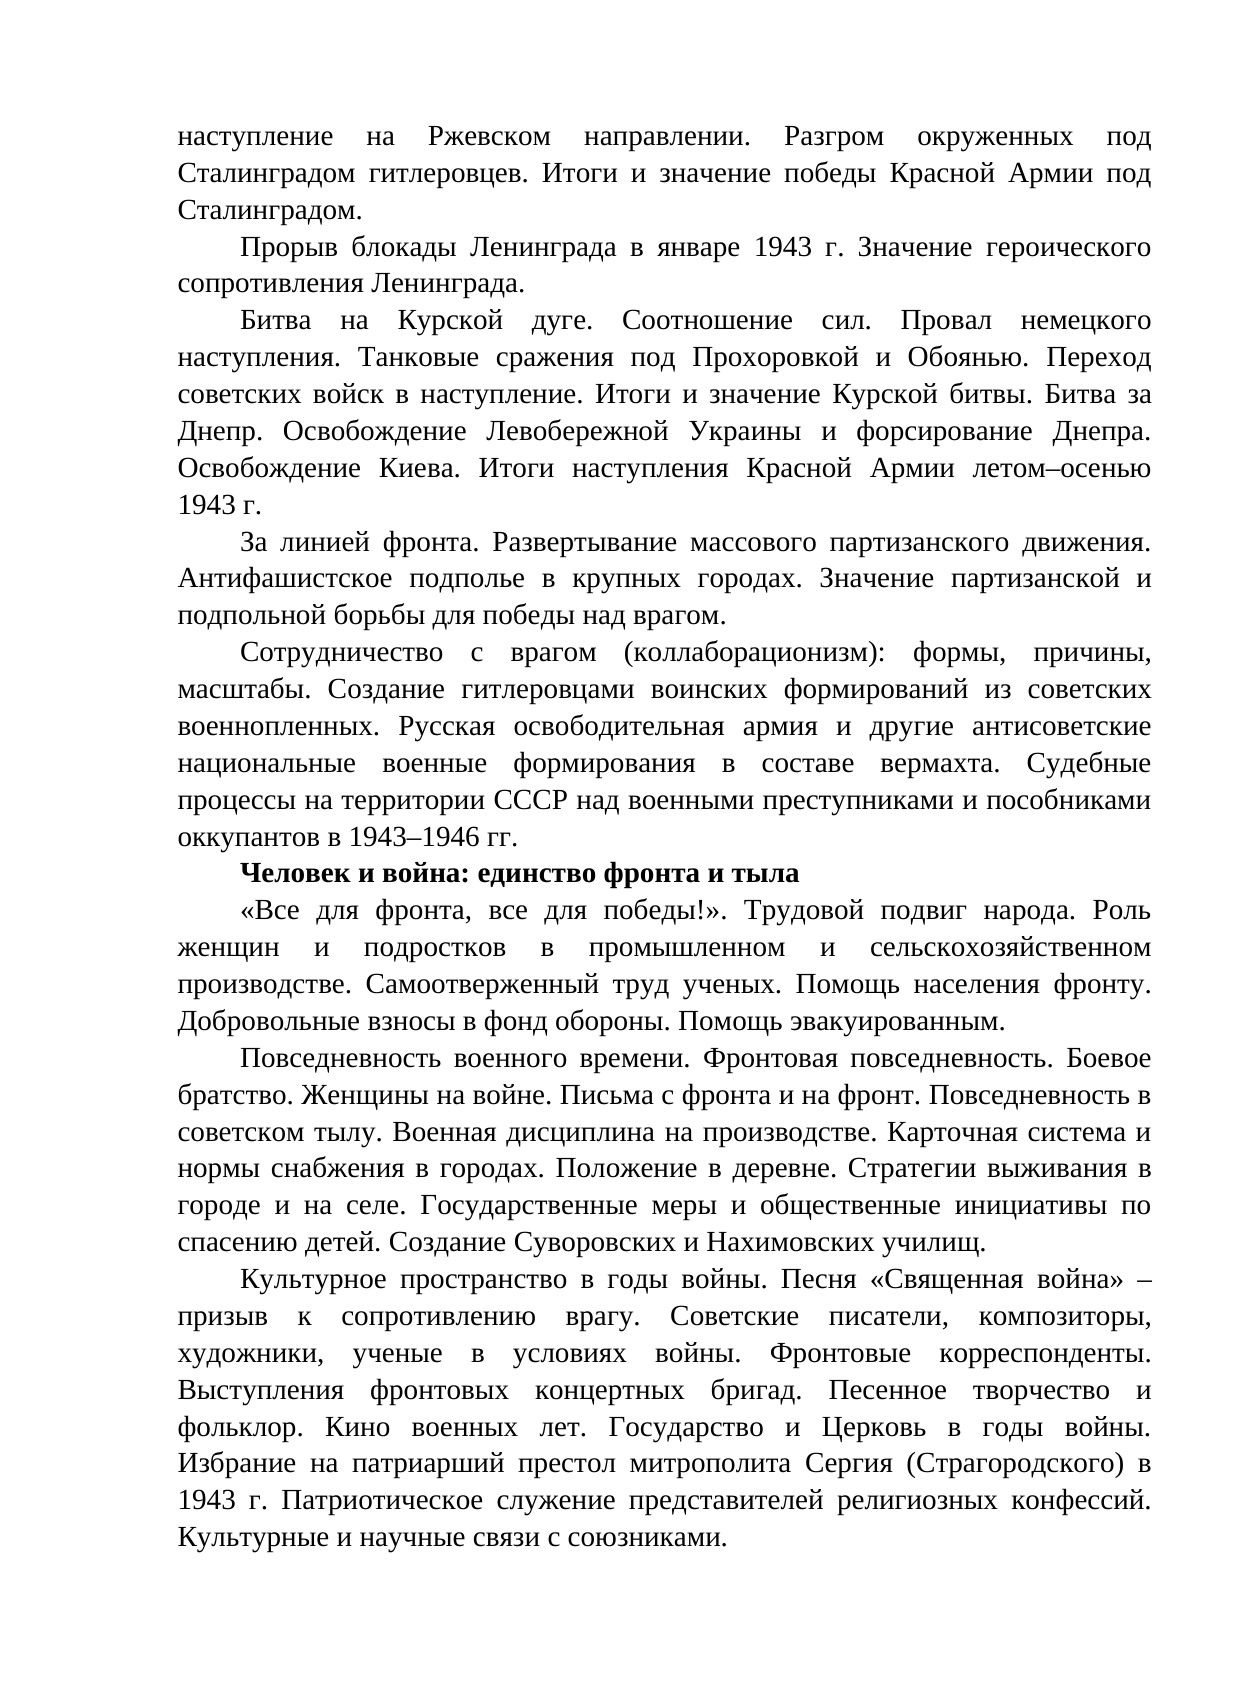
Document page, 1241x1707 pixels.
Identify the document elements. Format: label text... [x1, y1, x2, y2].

text Прорыв блокады Ленинграда в январе 1943 г. Значение героического сопротивления Ленинграда. [177, 229, 1152, 299]
text Культурное пространство в годы войны. Песня «Священная война» – призыв к сопротивлению врагу. Советские писатели, композиторы, художники, ученые в условиях войны. Фронтовые корреспонденты. Выступления фронтовых концертных бригад. Песенное творчество и фольклор. Кино военных лет. Государство и Церковь в годы войны. Избрание на патриарший престол митрополита Сергия (Страгородского) в 1943 г. Патриотическое служение представителей религиозных конфессий. Культурные и научные связи с союзниками. [177, 1261, 1152, 1553]
text Повседневность военного времени. Фронтовая повседневность. Боевое братство. Женщины на войне. Письма с фронта и на фронт. Повседневность в советском тылу. Военная дисциплина на производстве. Карточная система и нормы снабжения в городах. Положение в деревне. Стратегии выживания в городе и на селе. Государственные меры и общественные инициативы по спасению детей. Создание Суворовских и Нахимовских училищ. [177, 1040, 1152, 1258]
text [177, 118, 1152, 225]
text «Все для фронта, все для победы!». Трудовой подвиг народа. Роль женщин и подростков в промышленном и сельскохозяйственном производстве. Самоотверженный труд ученых. Помощь населения фронту. Добровольные взносы в фонд обороны. Помощь эвакуированным. [177, 892, 1152, 1037]
text Человек и война: единство фронта и тыла [177, 856, 1152, 889]
text За линией фронта. Развертывание массового партизанского движения. Антифашистское подполье в крупных городах. Значение партизанской и подпольной борьбы для победы над врагом. [177, 524, 1152, 631]
text Битва на Курской дуге. Соотношение сил. Провал немецкого наступления. Танковые сражения под Прохоровкой и Обоянью. Переход советских войск в наступление. Итоги и значение Курской битвы. Битва за Днепр. Освобождение Левобережной Украины и форсирование Днепра. Освобождение Киева. Итоги наступления Красной Армии летом–осенью 1943 г. [177, 302, 1152, 520]
text Сотрудничество с врагом (коллаборационизм): формы, причины, масштабы. Создание гитлеровцами воинских формирований из советских военнопленных. Русская освободительная армия и другие антисоветские национальные военные формирования в составе вермахта. Судебные процессы на территории СССР над военными преступниками и пособниками оккупантов в 1943–1946 гг. [177, 634, 1152, 852]
